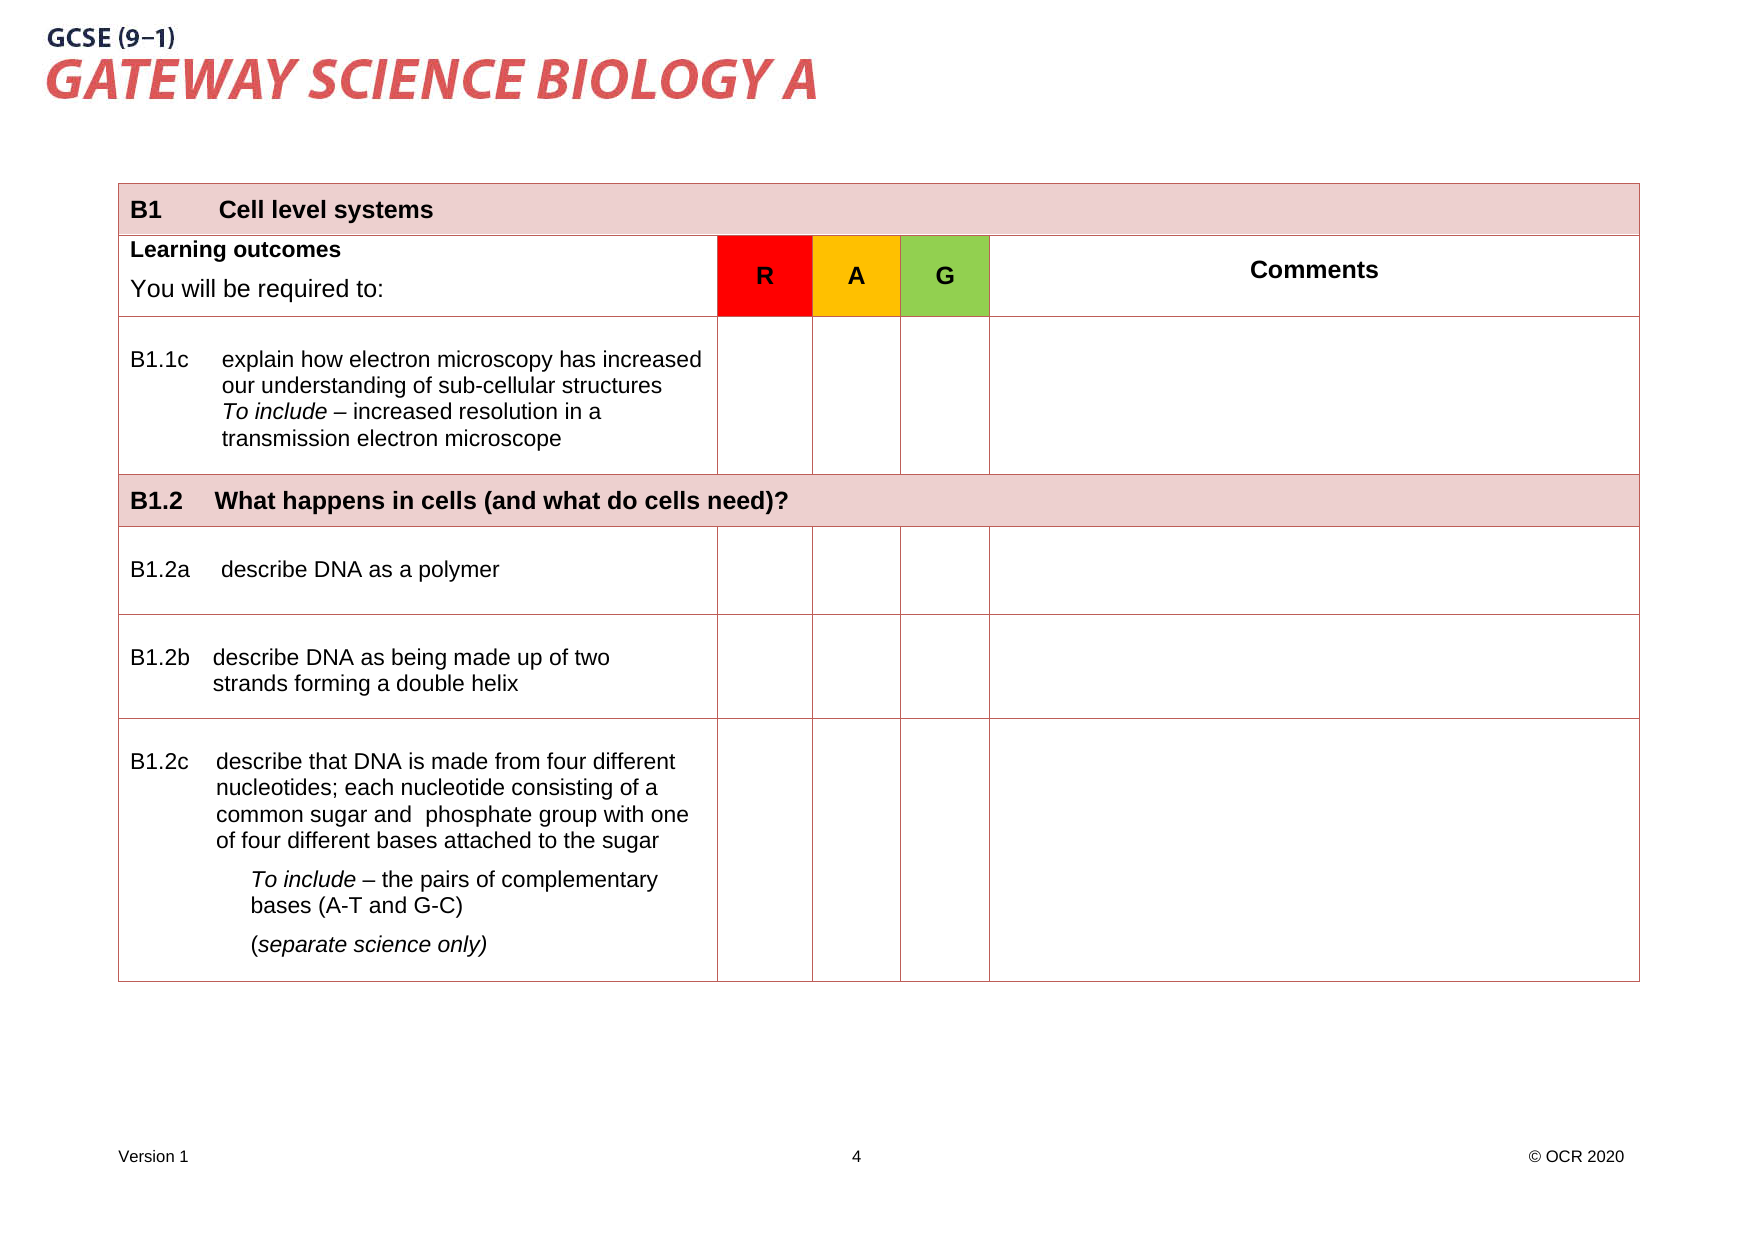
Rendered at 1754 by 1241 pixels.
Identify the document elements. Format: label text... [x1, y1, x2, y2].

table_cell Learning outcomes You will be required to: [119, 236, 717, 316]
table_cell [990, 527, 1639, 614]
table_cell B1.2b describe DNA as being made up of two strands forming a double helix [119, 615, 717, 718]
table_cell [718, 527, 812, 614]
picture [2, 0, 1748, 172]
table_cell A [813, 236, 900, 316]
table_cell [813, 317, 900, 474]
table_cell [813, 615, 900, 718]
table_cell [718, 719, 812, 981]
table_cell [990, 719, 1639, 981]
table_header B1 Cell level systems [119, 184, 1639, 234]
table_cell G [901, 236, 989, 316]
table_cell R [718, 236, 812, 316]
table_cell [901, 527, 989, 614]
table_cell B1.2a describe DNA as a polymer [119, 527, 717, 614]
table_cell [901, 317, 989, 474]
table_cell [990, 317, 1639, 474]
table_cell B1.2 What happens in cells (and what do cells need)? [119, 475, 1639, 526]
table_cell [901, 719, 989, 981]
table_cell Comments [990, 236, 1639, 316]
table_cell [990, 615, 1639, 718]
table_cell B1.1c explain how electron microscopy has increased our understanding of sub-cellular structures To include – increased resolution in a transmission electron microscope [119, 317, 717, 474]
table_cell [901, 615, 989, 718]
table_cell [718, 615, 812, 718]
table_cell [718, 317, 812, 474]
table_cell [813, 719, 900, 981]
table_cell B1.2c describe that DNA is made from four different nucleotides; each nucleotide consisting of a common sugar and phosphate group with one of four different bases attached to the sugar To include – the pairs of complementary bases (A-T and G-C) (separate science only) [119, 719, 717, 981]
table_cell [813, 527, 900, 614]
